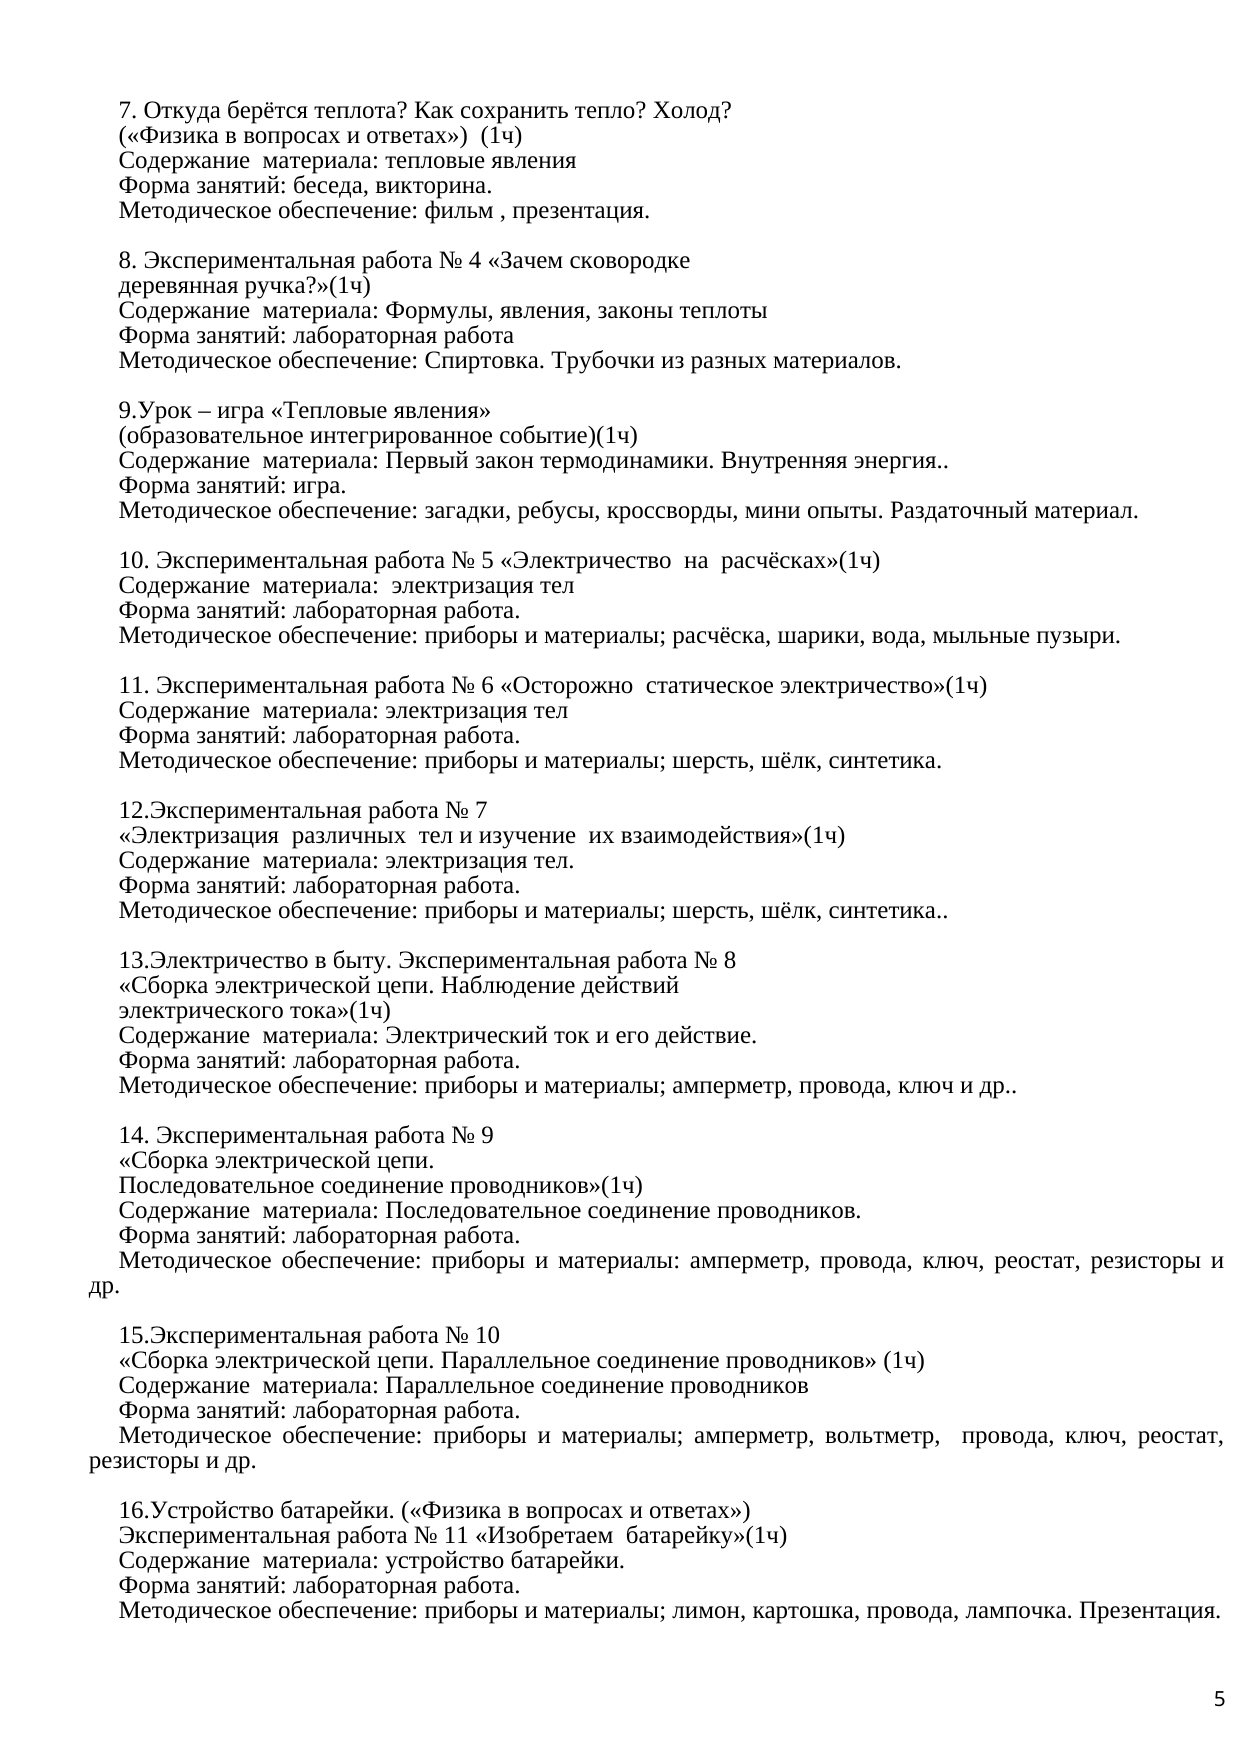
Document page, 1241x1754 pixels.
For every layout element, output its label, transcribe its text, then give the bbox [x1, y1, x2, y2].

text «Сборка электрической цепи. Наблюдение действий [89, 974, 1225, 999]
text 11. Экспериментальная работа № 6 «Осторожно статическое электричество»(1ч) [89, 674, 1225, 699]
text 15.Экспериментальная работа № 10 [89, 1324, 1225, 1349]
text Содержание материала: Параллельное соединение проводников [89, 1374, 1225, 1399]
text Форма занятий: лабораторная работа [89, 324, 1225, 349]
text Методическое обеспечение: приборы и материалы; амперметр, вольтметр, провода, ключ, реостат, резисторы и др. [89, 1424, 1225, 1474]
text Содержание материала: тепловые явления [89, 149, 1225, 174]
text деревянная ручка?»(1ч) [89, 274, 1225, 299]
text Методическое обеспечение: загадки, ребусы, кроссворды, мини опыты. Раздаточный материал. [89, 499, 1225, 524]
text Содержание материала: электризация тел [89, 574, 1225, 599]
text Методическое обеспечение: приборы и материалы; лимон, картошка, провода, лампочка. Презентация. [89, 1599, 1225, 1624]
text Форма занятий: лабораторная работа. [89, 1574, 1225, 1599]
text Экспериментальная работа № 11 «Изобретаем батарейку»(1ч) [89, 1524, 1225, 1549]
text «Сборка электрической цепи. Параллельное соединение проводников» (1ч) [89, 1349, 1225, 1374]
text Форма занятий: лабораторная работа. [89, 599, 1225, 624]
text Форма занятий: игра. [89, 474, 1225, 499]
text Содержание материала: Формулы, явления, законы теплоты [89, 299, 1225, 324]
text (образовательное интегрированное событие)(1ч) [89, 424, 1225, 449]
text Методическое обеспечение: Спиртовка. Трубочки из разных материалов. [89, 349, 1225, 374]
text Форма занятий: лабораторная работа. [89, 1224, 1225, 1249]
text Содержание материала: электризация тел. [89, 849, 1225, 874]
text 13.Электричество в быту. Экспериментальная работа № 8 [89, 949, 1225, 974]
text Содержание материала: Электрический ток и его действие. [89, 1024, 1225, 1049]
text Форма занятий: лабораторная работа. [89, 1399, 1225, 1424]
text «Электризация различных тел и изучение их взаимодействия»(1ч) [89, 824, 1225, 849]
text Методическое обеспечение: приборы и материалы: амперметр, провода, ключ, реостат, резисторы и др. [89, 1249, 1225, 1299]
text Содержание материала: устройство батарейки. [89, 1549, 1225, 1574]
text Последовательное соединение проводников»(1ч) [89, 1174, 1225, 1199]
text Форма занятий: лабораторная работа. [89, 1049, 1225, 1074]
text («Физика в вопросах и ответах») (1ч) [89, 124, 1225, 149]
text Содержание материала: Последовательное соединение проводников. [89, 1199, 1225, 1224]
text Форма занятий: лабораторная работа. [89, 874, 1225, 899]
text Методическое обеспечение: приборы и материалы; амперметр, провода, ключ и др.. [89, 1074, 1225, 1099]
text Форма занятий: лабораторная работа. [89, 724, 1225, 749]
text Содержание материала: Первый закон термодинамики. Внутренняя энергия.. [89, 449, 1225, 474]
text 7. Откуда берётся теплота? Как сохранить тепло? Холод? [89, 99, 1225, 124]
text Форма занятий: беседа, викторина. [89, 174, 1225, 199]
text Содержание материала: электризация тел [89, 699, 1225, 724]
text электрического тока»(1ч) [89, 999, 1225, 1024]
text 14. Экспериментальная работа № 9 [89, 1124, 1225, 1149]
text «Сборка электрической цепи. [89, 1149, 1225, 1174]
text Методическое обеспечение: приборы и материалы; шерсть, шёлк, синтетика.. [89, 899, 1225, 924]
text 12.Экспериментальная работа № 7 [89, 799, 1225, 824]
text Методическое обеспечение: приборы и материалы; шерсть, шёлк, синтетика. [89, 749, 1225, 774]
text 16.Устройство батарейки. («Физика в вопросах и ответах») [89, 1499, 1225, 1524]
text 9.Урок – игра «Тепловые явления» [89, 399, 1225, 424]
text Методическое обеспечение: фильм , презентация. [89, 199, 1225, 224]
text Методическое обеспечение: приборы и материалы; расчёска, шарики, вода, мыльные пузыри. [89, 624, 1225, 649]
text 10. Экспериментальная работа № 5 «Электричество на расчёсках»(1ч) [89, 549, 1225, 574]
text 8. Экспериментальная работа № 4 «Зачем сковородке [89, 249, 1225, 274]
